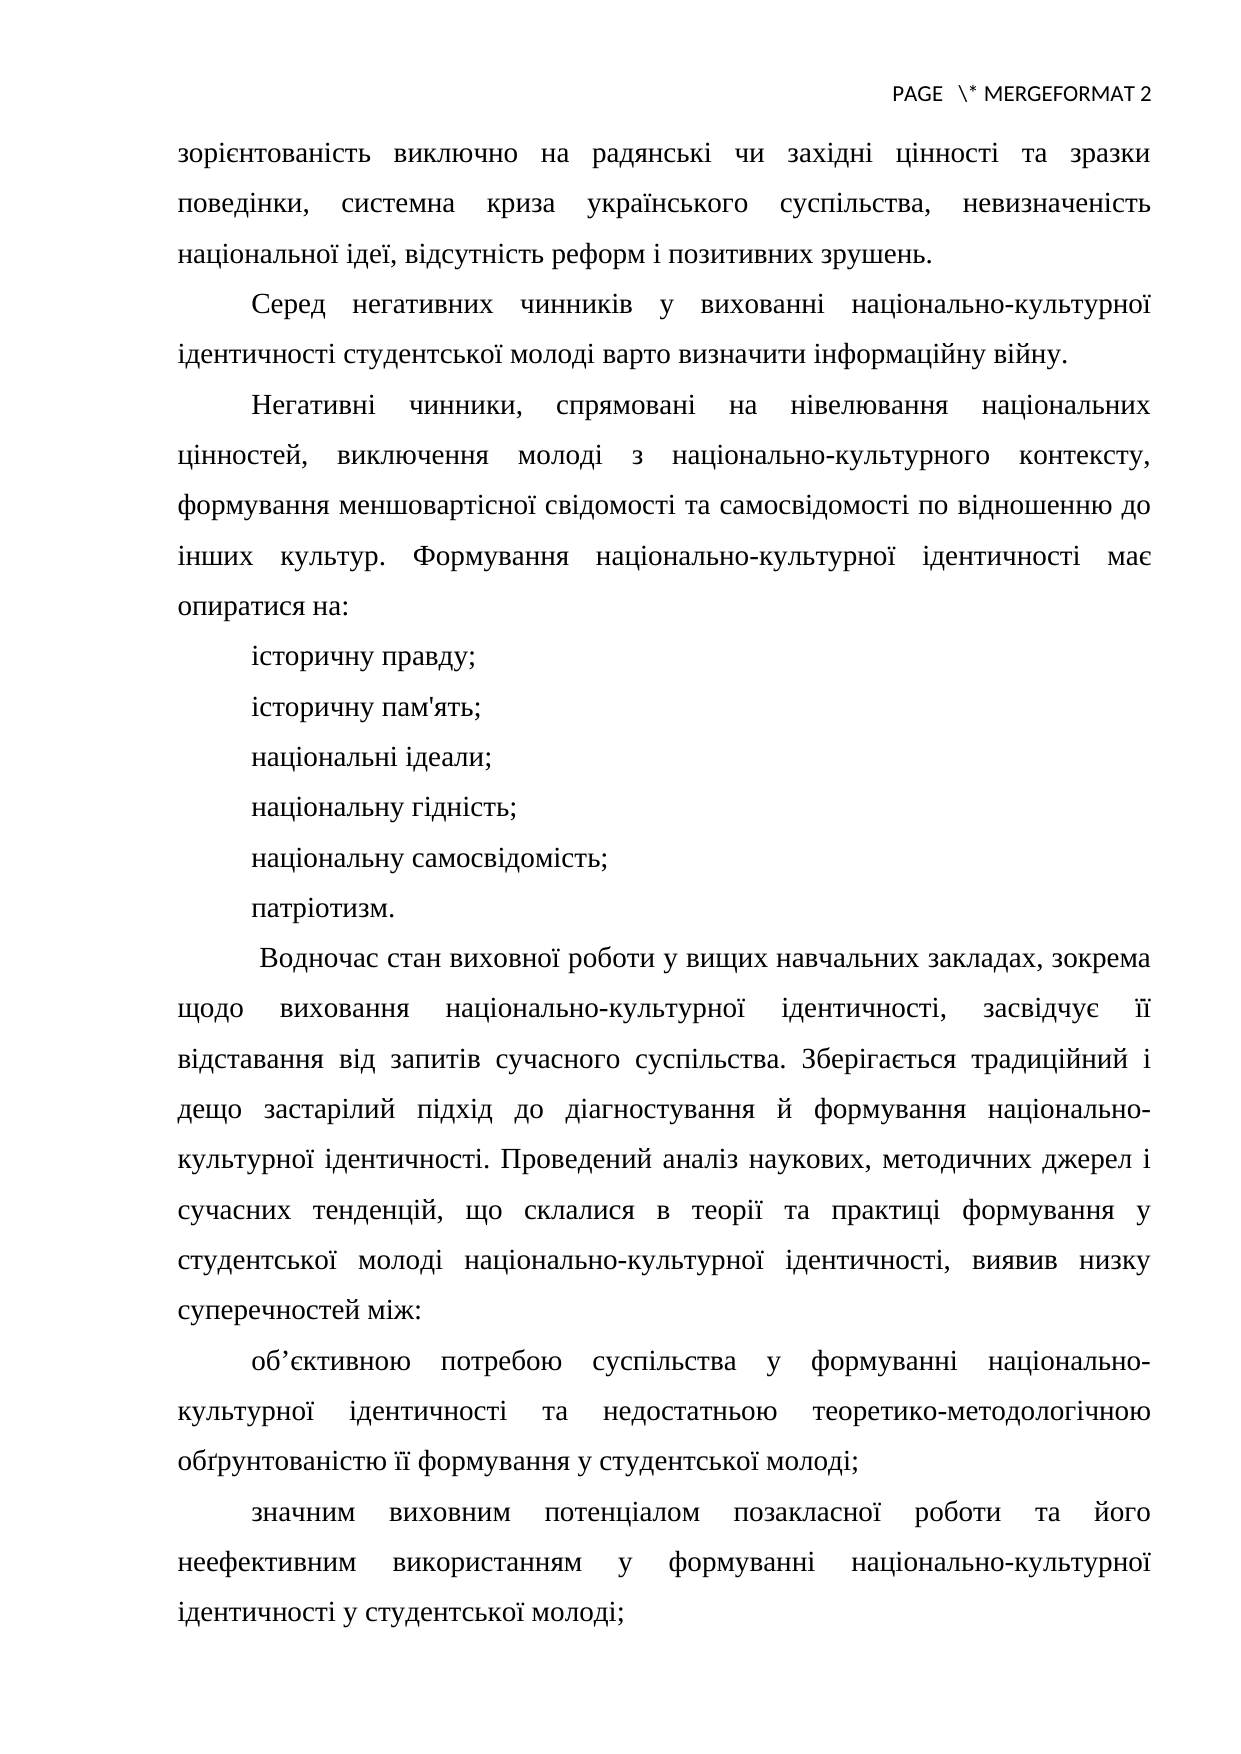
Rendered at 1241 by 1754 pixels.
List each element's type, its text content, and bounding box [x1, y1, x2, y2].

text національну гідність; [177, 789, 1152, 823]
text патріотизм. [177, 890, 1152, 923]
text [177, 135, 1152, 269]
text Водночас стан виховної роботи у вищих навчальних закладах, зокрема щодо виховання національно-культурної ідентичності, засвідчує її відставання від запитів сучасного суспільства. Зберігається традиційний і дещо застарілий підхід до діагностування й формування національно-культурної ідентичності. Проведений аналіз наукових, методичних джерел і сучасних тенденцій, що склалися в теорії та практиці формування у студентської молоді національно-культурної ідентичності, виявив низку суперечностей між: [177, 940, 1152, 1326]
text національну самосвідомість; [177, 840, 1152, 873]
text національні ідеали; [177, 739, 1152, 773]
text історичну правду; [177, 638, 1152, 672]
text об’єктивною потребою суспільства у формуванні національно-культурної ідентичності та недостатньою теоретико-методологічною обґрунтованістю її формування у студентської молоді; [177, 1343, 1152, 1477]
text історичну пам'ять; [177, 689, 1152, 722]
text Серед негативних чинників у вихованні національно-культурної ідентичності студентської молоді варто визначити інформаційну війну. [177, 286, 1152, 370]
text значним виховним потенціалом позакласної роботи та його неефективним використанням у формуванні національно-культурної ідентичності у студентської молоді; [177, 1494, 1152, 1628]
text Негативні чинники, спрямовані на нівелювання національних цінностей, виключення молоді з національно-культурного контексту, формування меншовартісної свідомості та самосвідомості по відношенню до інших культур. Формування національно-культурної ідентичності має опиратися на: [177, 387, 1152, 622]
